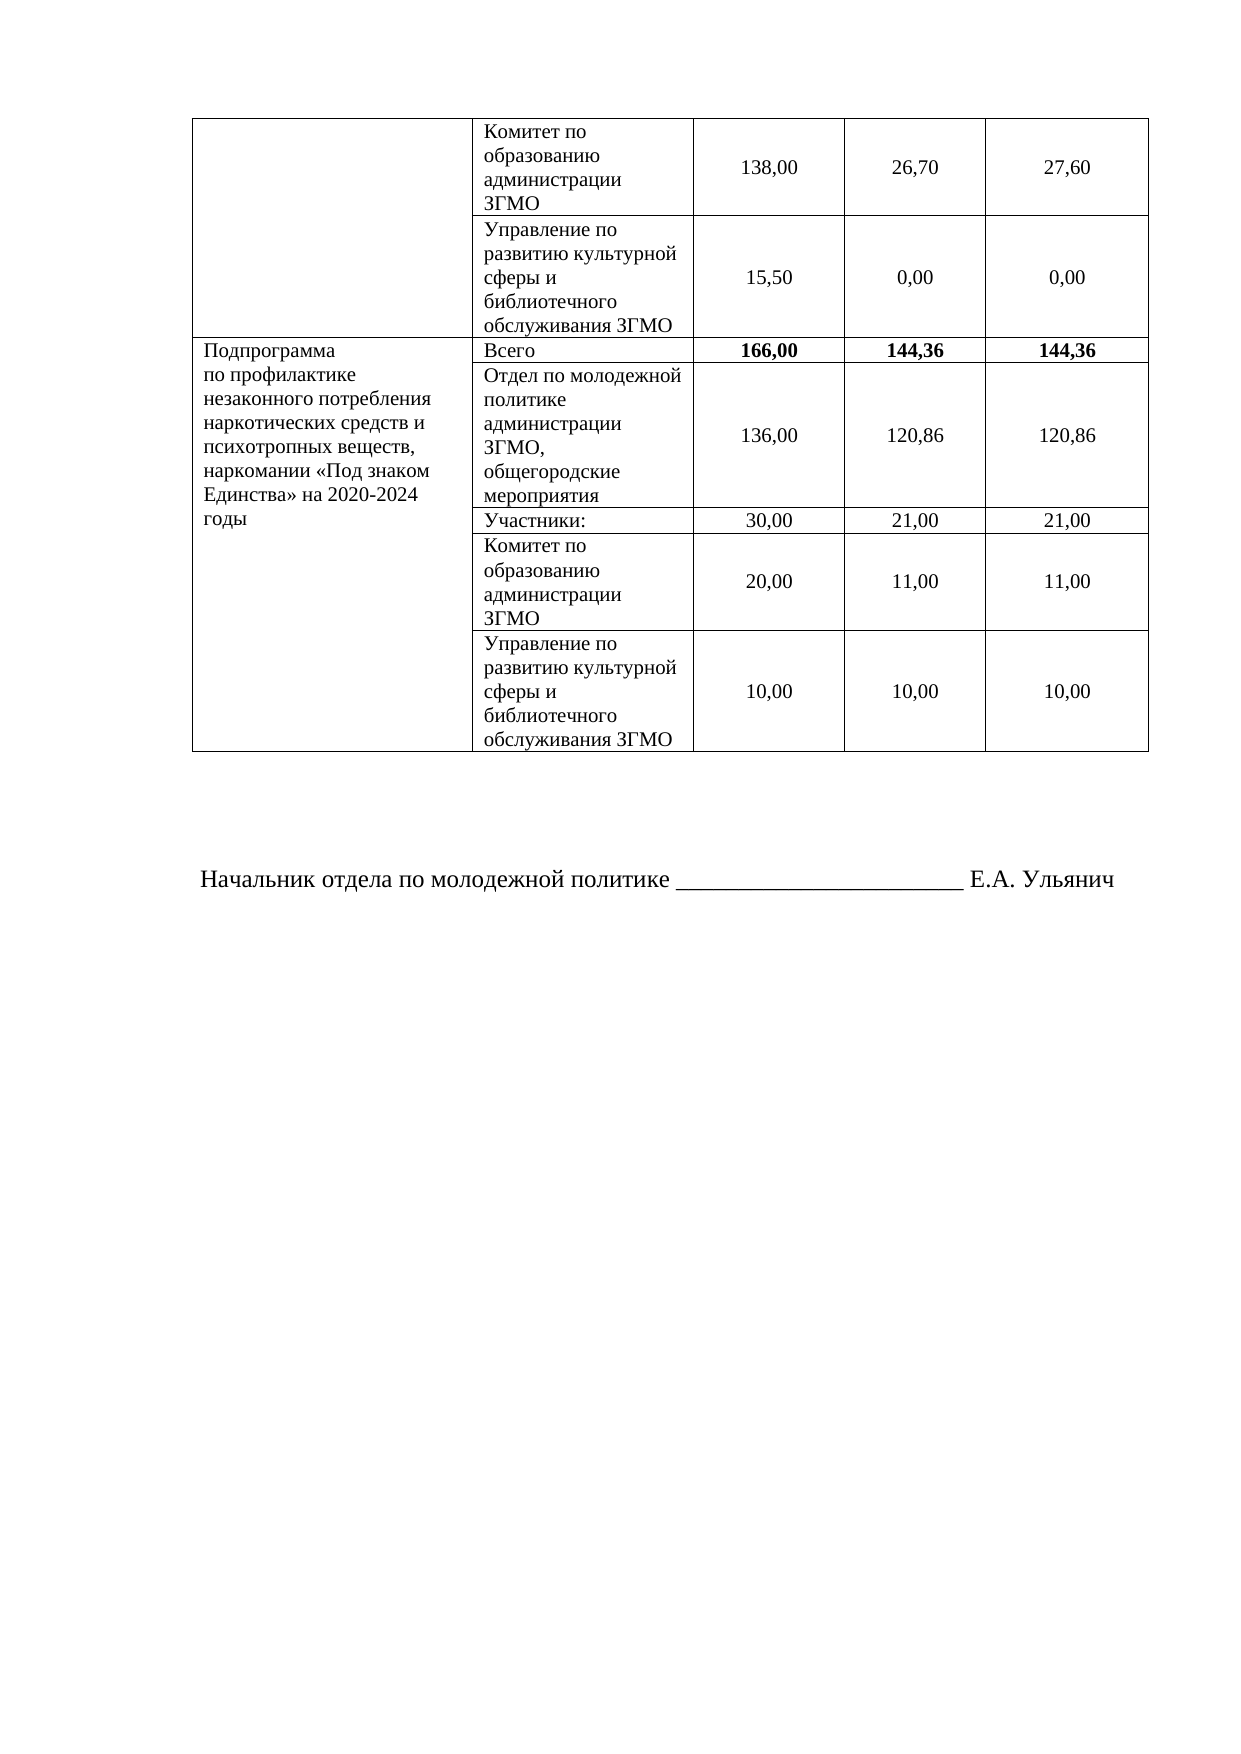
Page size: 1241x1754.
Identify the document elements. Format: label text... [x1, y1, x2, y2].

table_cell Комитет по образованию администрации ЗГМО [473, 119, 693, 215]
text Начальник отдела по молодежной политике _______________________ Е.А. Ульянич [162, 864, 1152, 892]
table_cell Отдел по молодежной политике администрации ЗГМО, общегородские мероприятия [473, 363, 693, 507]
table_cell Управление по развитию культурной сферы и библиотечного обслуживания ЗГМО [473, 216, 693, 337]
table_cell 144,36 [845, 338, 985, 362]
table_cell Подпрограмма по профилактике незаконного потребления наркотических средств и психотропных веществ, наркомании «Под знаком Единства» на 2020-2024 годы [193, 338, 472, 751]
table_cell 0,00 [986, 216, 1148, 337]
table_cell 27,60 [986, 119, 1148, 215]
table_cell 21,00 [986, 508, 1148, 532]
table_cell Участники: [473, 508, 693, 532]
table_cell 144,36 [986, 338, 1148, 362]
table_cell 10,00 [986, 631, 1148, 751]
table_cell Комитет по образованию администрации ЗГМО [473, 534, 693, 630]
table_cell 138,00 [694, 119, 844, 215]
table_cell Всего [473, 338, 693, 362]
table_cell 166,00 [694, 338, 844, 362]
table_cell 0,00 [845, 216, 985, 337]
table_cell Управление по развитию культурной сферы и библиотечного обслуживания ЗГМО [473, 631, 693, 751]
table_cell 11,00 [845, 534, 985, 630]
table_cell 21,00 [845, 508, 985, 532]
table_cell 20,00 [694, 534, 844, 630]
table_cell 10,00 [694, 631, 844, 751]
table_cell 11,00 [986, 534, 1148, 630]
table_cell 136,00 [694, 363, 844, 507]
table_cell 26,70 [845, 119, 985, 215]
table_cell 15,50 [694, 216, 844, 337]
table_cell 120,86 [986, 363, 1148, 507]
table_cell 10,00 [845, 631, 985, 751]
table_cell 120,86 [845, 363, 985, 507]
table_cell 30,00 [694, 508, 844, 532]
